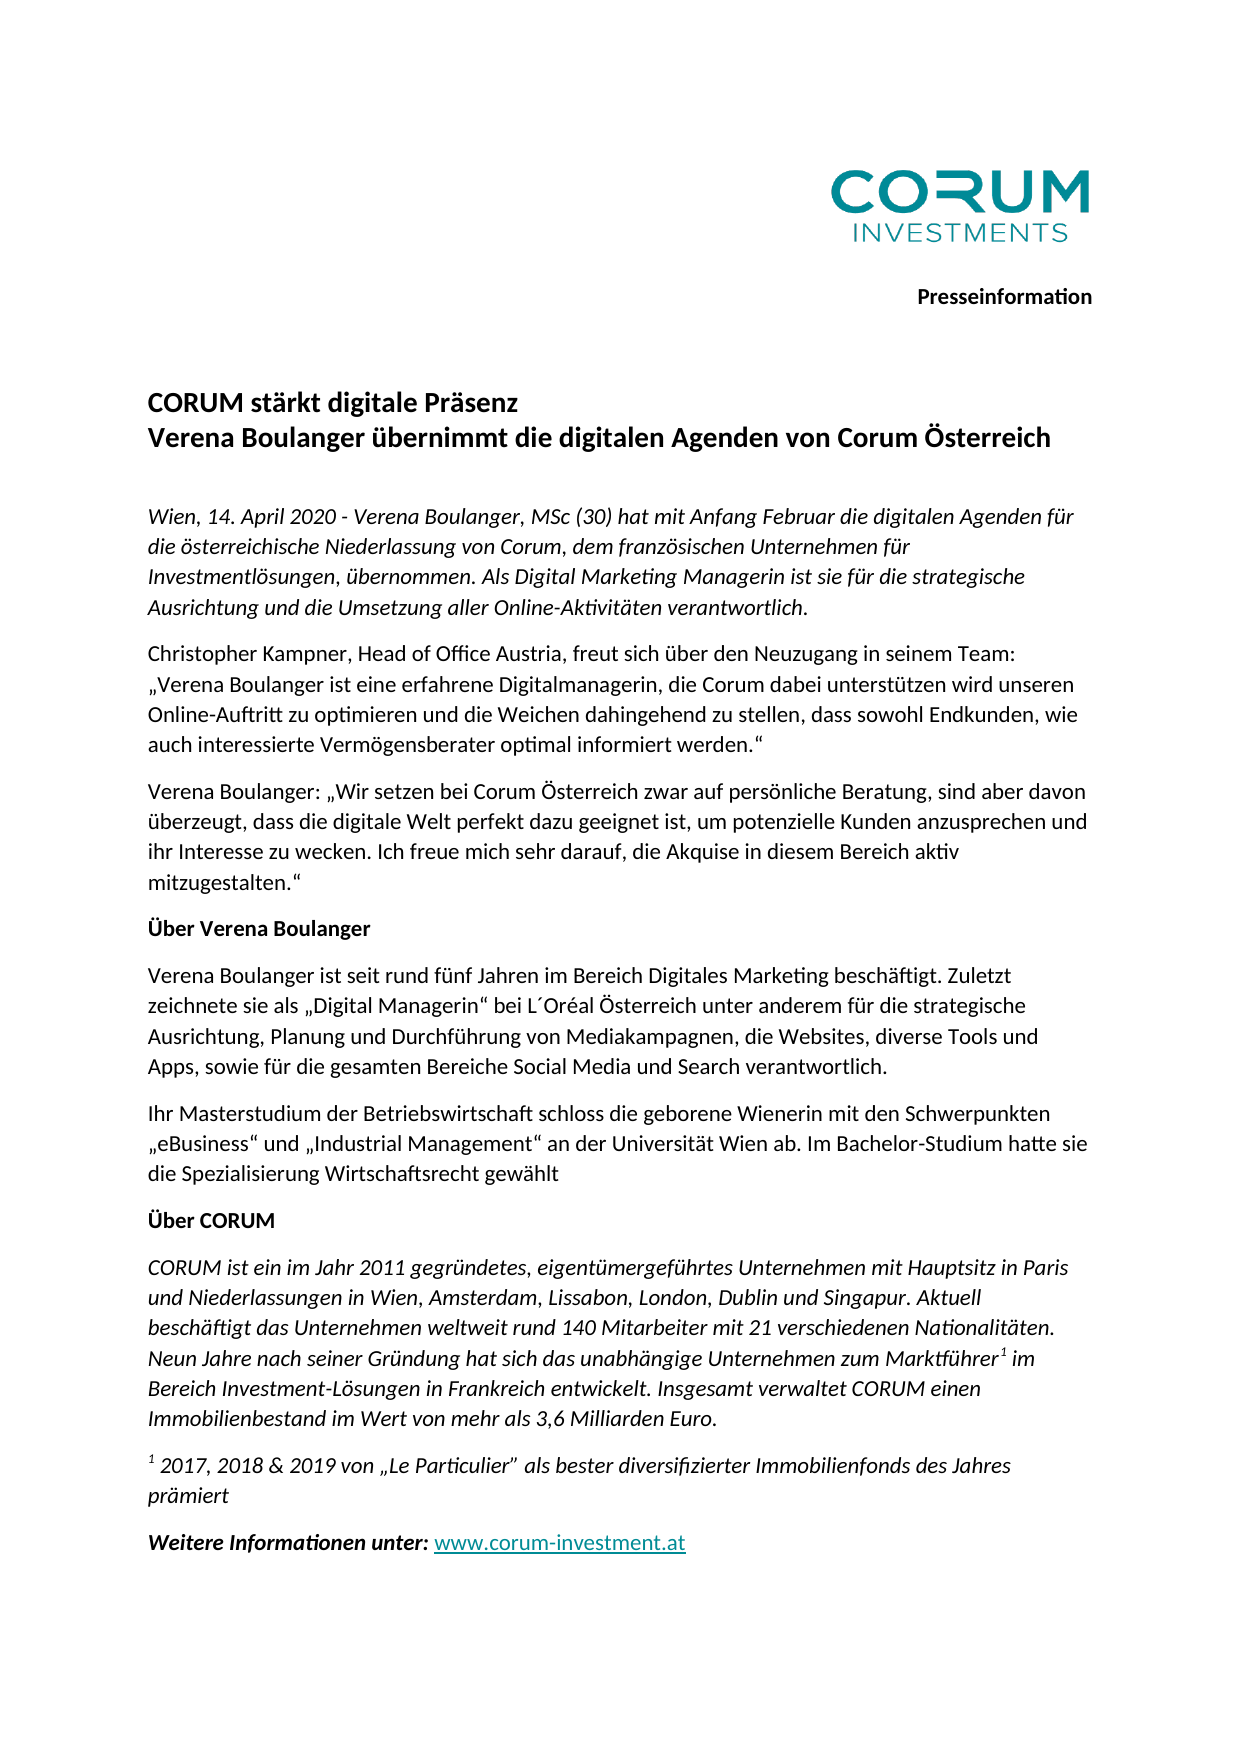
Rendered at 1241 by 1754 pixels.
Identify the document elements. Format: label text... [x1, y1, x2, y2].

text Ihr Masterstudium der Betriebswirtschaft schloss die geborene Wienerin mit den Schwerpunkten „eBusiness“ und „Industrial Management“ an der Universität Wien ab. Im Bachelor-Studium hatte sie die Spezialisierung Wirtschaftsrecht gewählt [148, 1099, 1093, 1187]
text Neun Jahre nach seiner Gründung hat sich das unabhängige Unternehmen zum Marktführer1 im Bereich Investment-Lösungen in Frankreich entwickelt. Insgesamt verwaltet CORUM einen Immobilienbestand im Wert von mehr als 3,6 Milliarden Euro. [148, 1344, 1093, 1432]
text Über Verena Boulanger [148, 914, 1093, 943]
text Wien, 14. April 2020 - Verena Boulanger, MSc (30) hat mit Anfang Februar die digitalen Agenden für die österreichische Niederlassung von Corum, dem französischen Unternehmen für Investmentlösungen, übernommen. Als Digital Marketing Managerin ist sie für die strategische Ausrichtung und die Umsetzung aller Online-Aktivitäten verantwortlich. [148, 502, 1093, 621]
text Verena Boulanger: „Wir setzen bei Corum Österreich zwar auf persönliche Beratung, sind aber davon überzeugt, dass die digitale Welt perfekt dazu geeignet ist, um potenzielle Kunden anzusprechen und ihr Interesse zu wecken. Ich freue mich sehr darauf, die Akquise in diesem Bereich aktiv mitzugestalten.“ [148, 777, 1093, 896]
text Presseinformation [148, 282, 1093, 310]
text Verena Boulanger übernimmt die digitalen Agenden von Corum Österreich [148, 419, 1093, 455]
text Christopher Kampner, Head of Office Austria, freut sich über den Neuzugang in seinem Team: „Verena Boulanger ist eine erfahrene Digitalmanagerin, die Corum dabei unterstützen wird unseren Online-Auftritt zu optimieren und die Weichen dahingehend zu stellen, dass sowohl Endkunden, wie auch interessierte Vermögensberater optimal informiert werden.“ [148, 639, 1093, 758]
text Verena Boulanger ist seit rund fünf Jahren im Bereich Digitales Marketing beschäftigt. Zuletzt zeichnete sie als „Digital Managerin“ bei L´Oréal Österreich unter anderem für die strategische Ausrichtung, Planung und Durchführung von Mediakampagnen, die Websites, diverse Tools und Apps, sowie für die gesamten Bereiche Social Media und Search verantwortlich. [148, 961, 1093, 1080]
text CORUM ist ein im Jahr 2011 gegründetes, eigentümergeführtes Unternehmen mit Hauptsitz in Paris und Niederlassungen in Wien, Amsterdam, Lissabon, London, Dublin und Singapur. Aktuell beschäftigt das Unternehmen weltweit rund 140 Mitarbeiter mit 21 verschiedenen Nationalitäten. [148, 1253, 1093, 1342]
text CORUM stärkt digitale Präsenz [148, 384, 1093, 419]
text Über CORUM [148, 1206, 1093, 1234]
text 1 2017, 2018 & 2019 von „Le Particulier” als bester diversifizierter Immobilienfonds des Jahres prämiert [148, 1451, 1093, 1509]
picture [809, 147, 1093, 264]
list Weitere Informationen unter: www.corum-investment.at [148, 1528, 1093, 1556]
